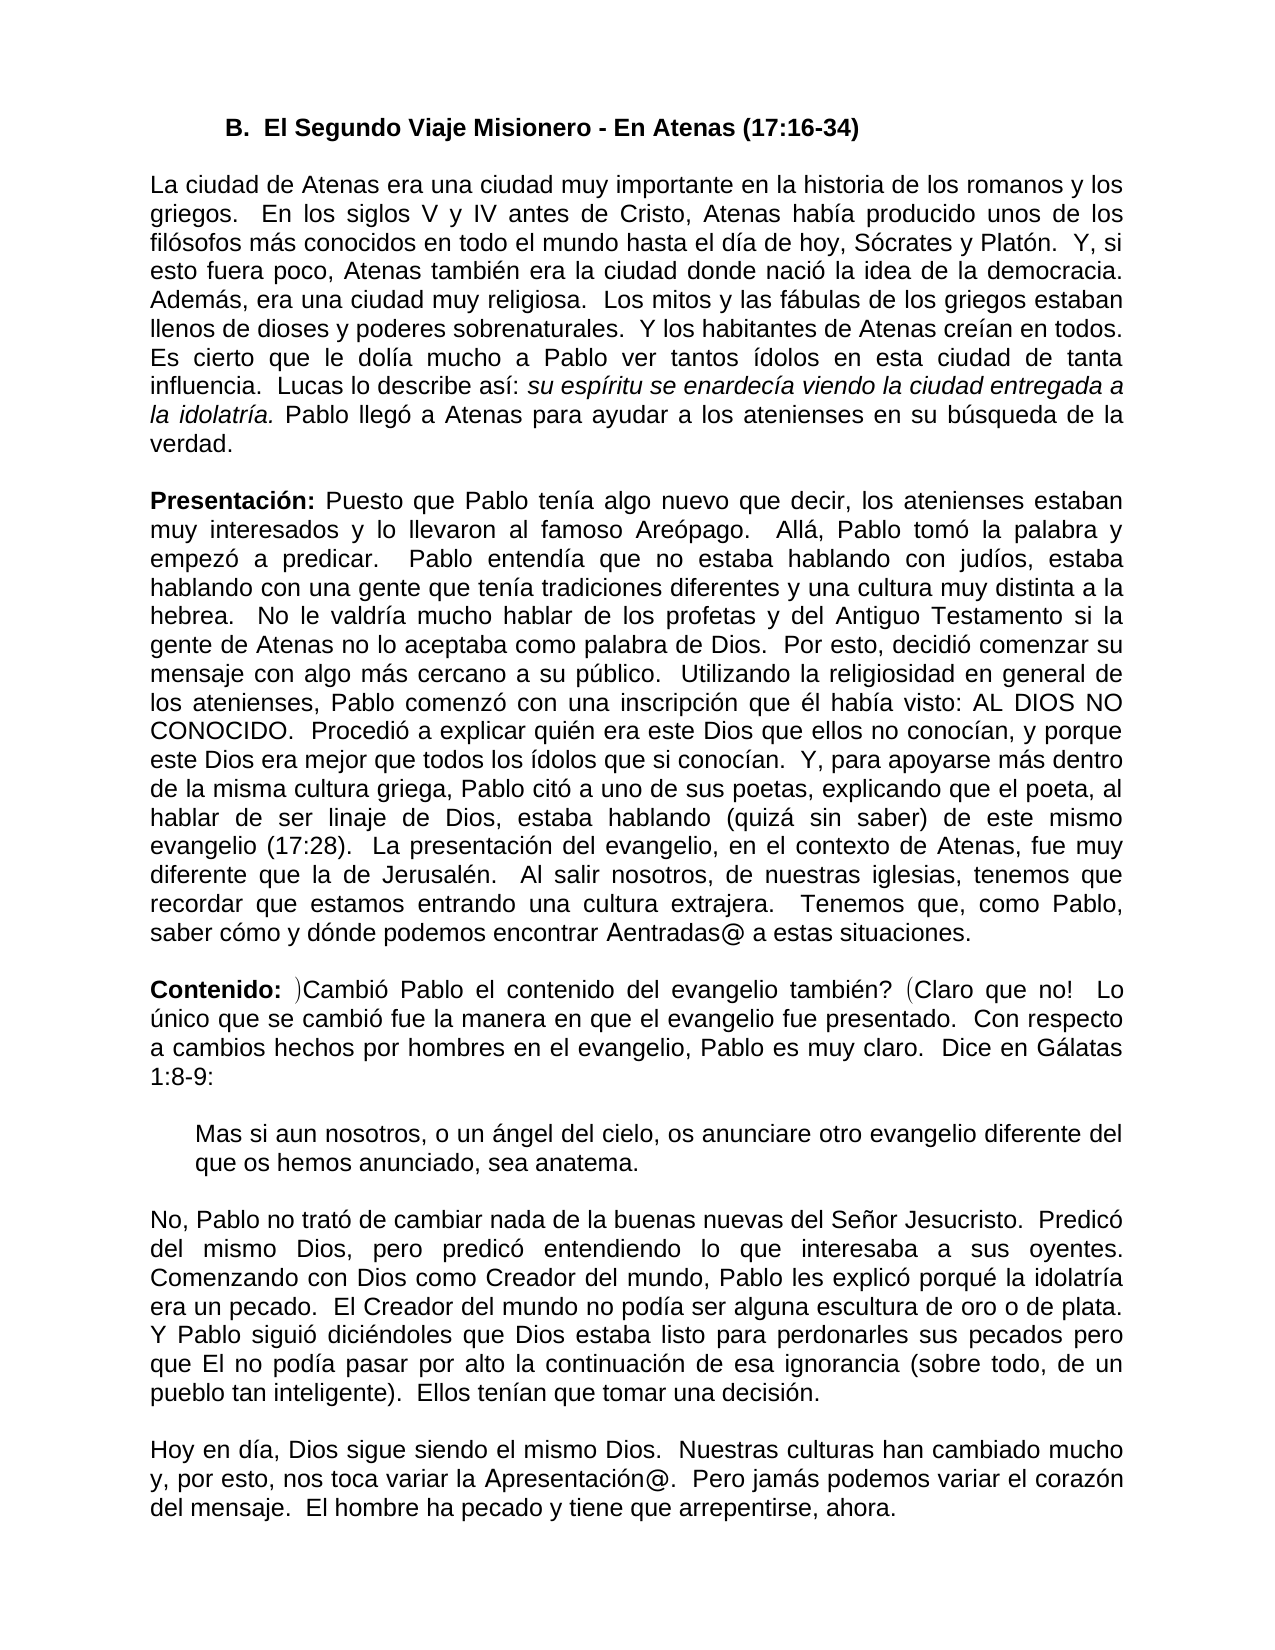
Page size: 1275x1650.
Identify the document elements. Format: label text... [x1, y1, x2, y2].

text Hoy en día, Dios sigue siendo el mismo Dios. Nuestras culturas han cambiado mucho y, por esto, nos toca variar la presentación. Pero jamás podemos variar el corazón del mensaje. El hombre ha pecado y tiene que arrepentirse, ahora. [150, 1435, 1125, 1522]
text La ciudad de Atenas era una ciudad muy importante en la historia de los romanos y los griegos. En los siglos V y IV antes de Cristo, Atenas había producido unos de los filósofos más conocidos en todo el mundo hasta el día de hoy, Sócrates y Platón. Y, si esto fuera poco, Atenas también era la ciudad donde nació la idea de la democracia. Además, era una ciudad muy religiosa. Los mitos y las fábulas de los griegos estaban llenos de dioses y poderes sobrenaturales. Y los habitantes de Atenas creían en todos. Es cierto que le dolía mucho a Pablo ver tantos ídolos en esta ciudad de tanta influencia. Lucas lo describe así: su espíritu se enardecía viendo la ciudad entregada a la idolatría. Pablo llegó a Atenas para ayudar a los atenienses en su búsqueda de la verdad. [150, 170, 1125, 457]
text No, Pablo no trató de cambiar nada de la buenas nuevas del Señor Jesucristo. Predicó del mismo Dios, pero predicó entendiendo lo que interesaba a sus oyentes. Comenzando con Dios como Creador del mundo, Pablo les explicó porqué la idolatría era un pecado. El Creador del mundo no podía ser alguna escultura de oro o de plata. Y Pablo siguió diciéndoles que Dios estaba listo para perdonarles sus pecados pero que El no podía pasar por alto la continuación de esa ignorancia (sobre todo, de un pueblo tan inteligente). Ellos tenían que tomar una decisión. [150, 1205, 1125, 1406]
text Mas si aun nosotros, o un ángel del cielo, os anunciare otro evangelio diferente del que os hemos anunciado, sea anatema. [195, 1119, 1125, 1176]
text Presentación: Puesto que Pablo tenía algo nuevo que decir, los atenienses estaban muy interesados y lo llevaron al famoso Areópago. Allá, Pablo tomó la palabra y empezó a predicar. Pablo entendía que no estaba hablando con judíos, estaba hablando con una gente que tenía tradiciones diferentes y una cultura muy distinta a la hebrea. No le valdría mucho hablar de los profetas y del Antiguo Testamento si la gente de Atenas no lo aceptaba como palabra de Dios. Por esto, decidió comenzar su mensaje con algo más cercano a su público. Utilizando la religiosidad en general de los atenienses, Pablo comenzó con una inscripción que él había visto: AL DIOS NO CONOCIDO. Procedió a explicar quién era este Dios que ellos no conocían, y porque este Dios era mejor que todos los ídolos que si conocían. Y, para apoyarse más dentro de la misma cultura griega, Pablo citó a uno de sus poetas, explicando que el poeta, al hablar de ser linaje de Dios, estaba hablando (quizá sin saber) de este mismo evangelio (17:28). La presentación del evangelio, en el contexto de Atenas, fue muy diferente que la de Jerusalén. Al salir nosotros, de nuestras iglesias, tenemos que recordar que estamos entrando una cultura extrajera. Tenemos que, como Pablo, saber cómo y dónde podemos encontrar entradas a estas situaciones. [150, 486, 1125, 946]
text B. El Segundo Viaje Misionero - En Atenas (17:16-34) [150, 112, 1125, 141]
text Contenido: Cambió Pablo el contenido del evangelio también? Claro que no! Lo único que se cambió fue la manera en que el evangelio fue presentado. Con respecto a cambios hechos por hombres en el evangelio, Pablo es muy claro. Dice en Gálatas 1:8-9: [150, 975, 1125, 1090]
